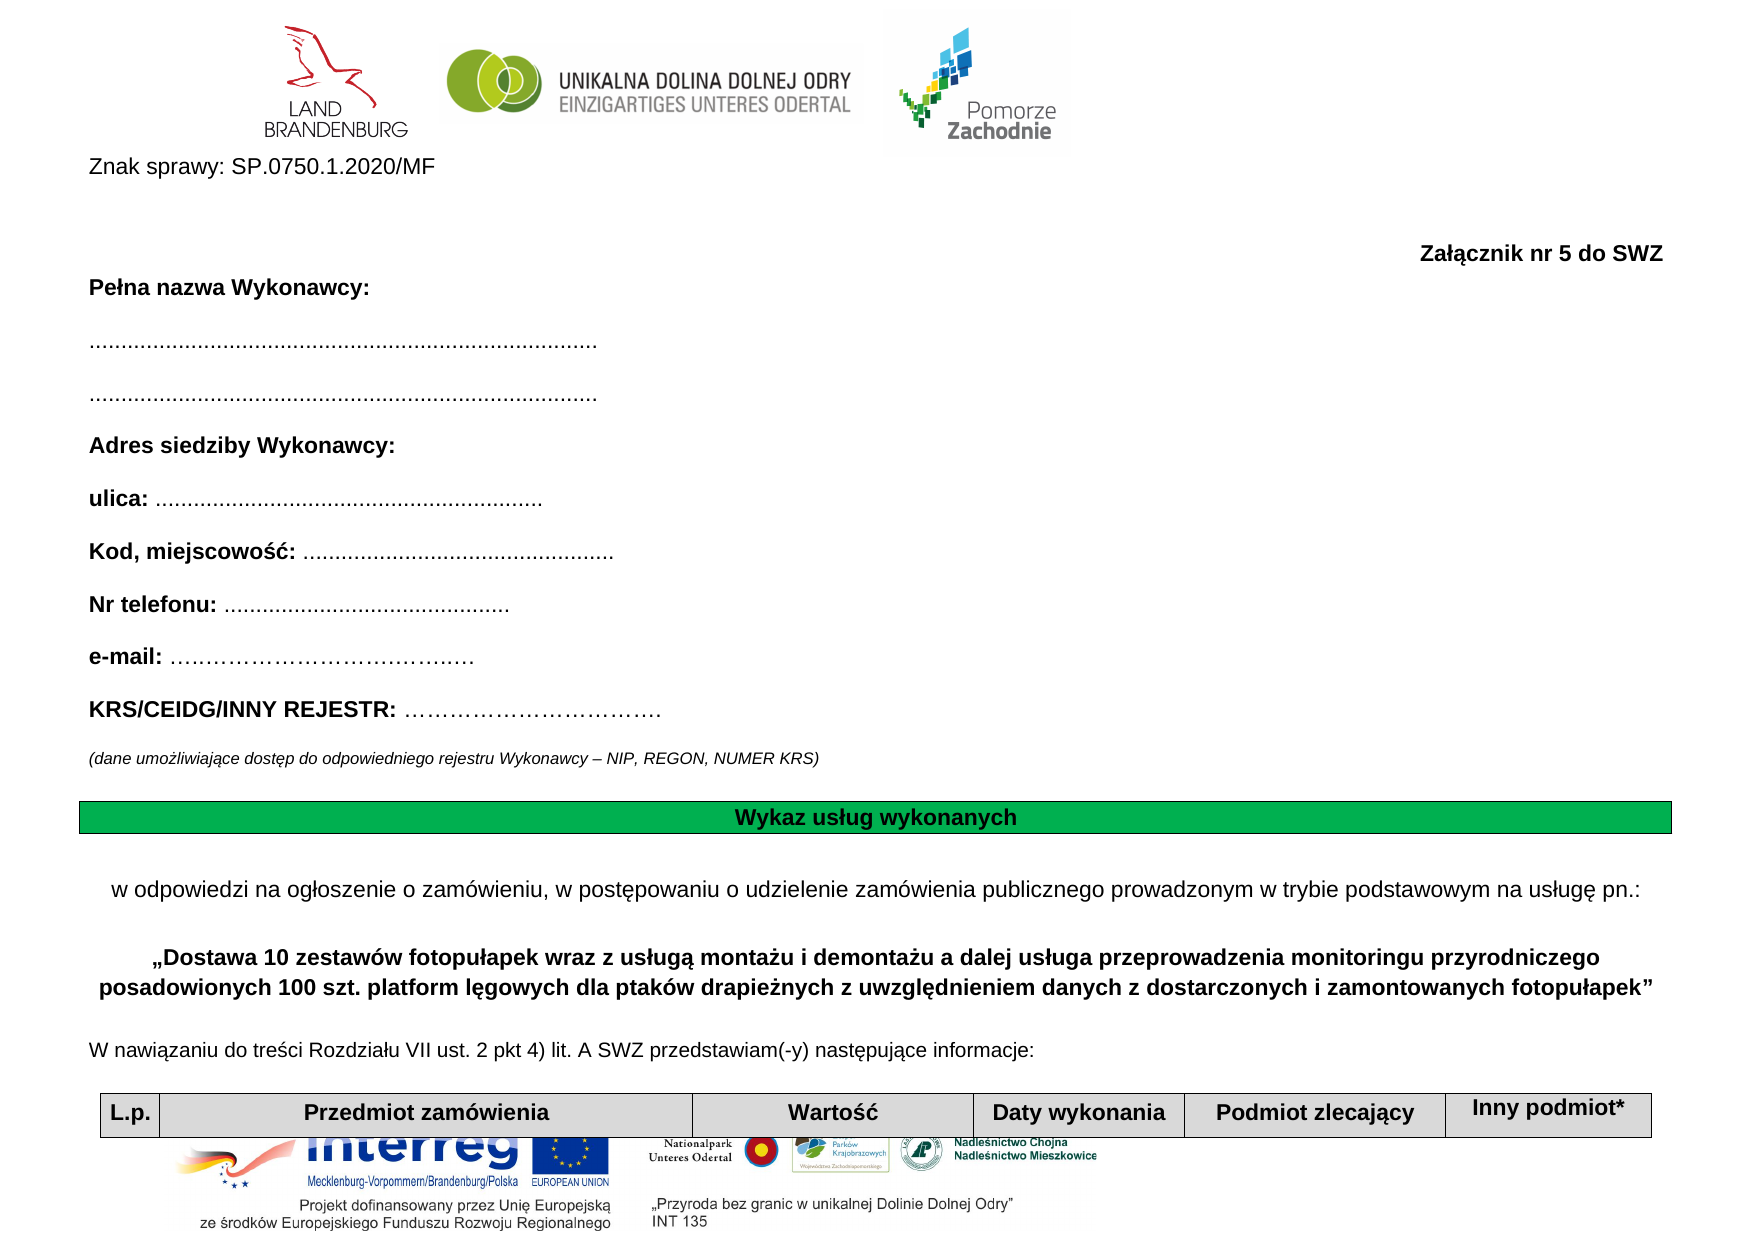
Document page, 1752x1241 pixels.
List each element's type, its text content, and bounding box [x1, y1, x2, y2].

text Pełna nazwa Wykonawcy: [89, 274, 1663, 301]
text Kod, miejscowość: ................................................. [89, 538, 1663, 564]
text Załącznik nr 5 do SWZ [89, 240, 1663, 266]
text W nawiązaniu do treści Rozdziału VII ust. 2 pkt 4) lit. A SWZ przedstawiam(-y) następujące informacje: [89, 1038, 1663, 1062]
text Wykaz usług wykonanych [80, 802, 1671, 833]
text ulica: ............................................................. [89, 485, 1601, 512]
text ................................................................................ [89, 380, 1663, 406]
picture [263, 9, 1072, 157]
text w odpowiedzi na ogłoszenie o zamówieniu, w postępowaniu o udzielenie zamówienia publicznego prowadzonym w trybie podstawowym na usługę pn.: [89, 876, 1663, 902]
text (dane umożliwiające dostęp do odpowiedniego rejestru Wykonawcy – NIP, REGON, NUMER KRS) [89, 749, 1663, 768]
table_header L.p. [101, 1094, 159, 1137]
table_header Wartość (w zł brutto) [693, 1094, 973, 1137]
text KRS/CEIDG/INNY REJESTR: ……………………………. [89, 696, 1663, 722]
picture [163, 1138, 1097, 1231]
table_header Podmiot zlecający [1185, 1094, 1445, 1137]
table_header Przedmiot zamówienia (opisać w sposób umożliwiający weryfikację warunku w tym zakresie przez Zamawiającego) [160, 1094, 692, 1137]
text Nr telefonu: ............................................. [89, 591, 1663, 617]
table_header Inny podmiot* [1446, 1094, 1651, 1137]
text ................................................................................ [89, 327, 1663, 353]
table_header Daty wykonania [974, 1094, 1184, 1137]
text „Dostawa 10 zestawów fotopułapek wraz z usługą montażu i demontażu a dalej usługa przeprowadzenia monitoringu przyrodniczego posadowionych 100 szt. platform lęgowych dla ptaków drapieżnych z uwzględnieniem danych z dostarczonych i zamontowanych fotopułapek” [89, 943, 1663, 1000]
text Adres siedziby Wykonawcy: [89, 432, 1663, 459]
text e-mail: …..…………………….……..… [89, 643, 1663, 670]
